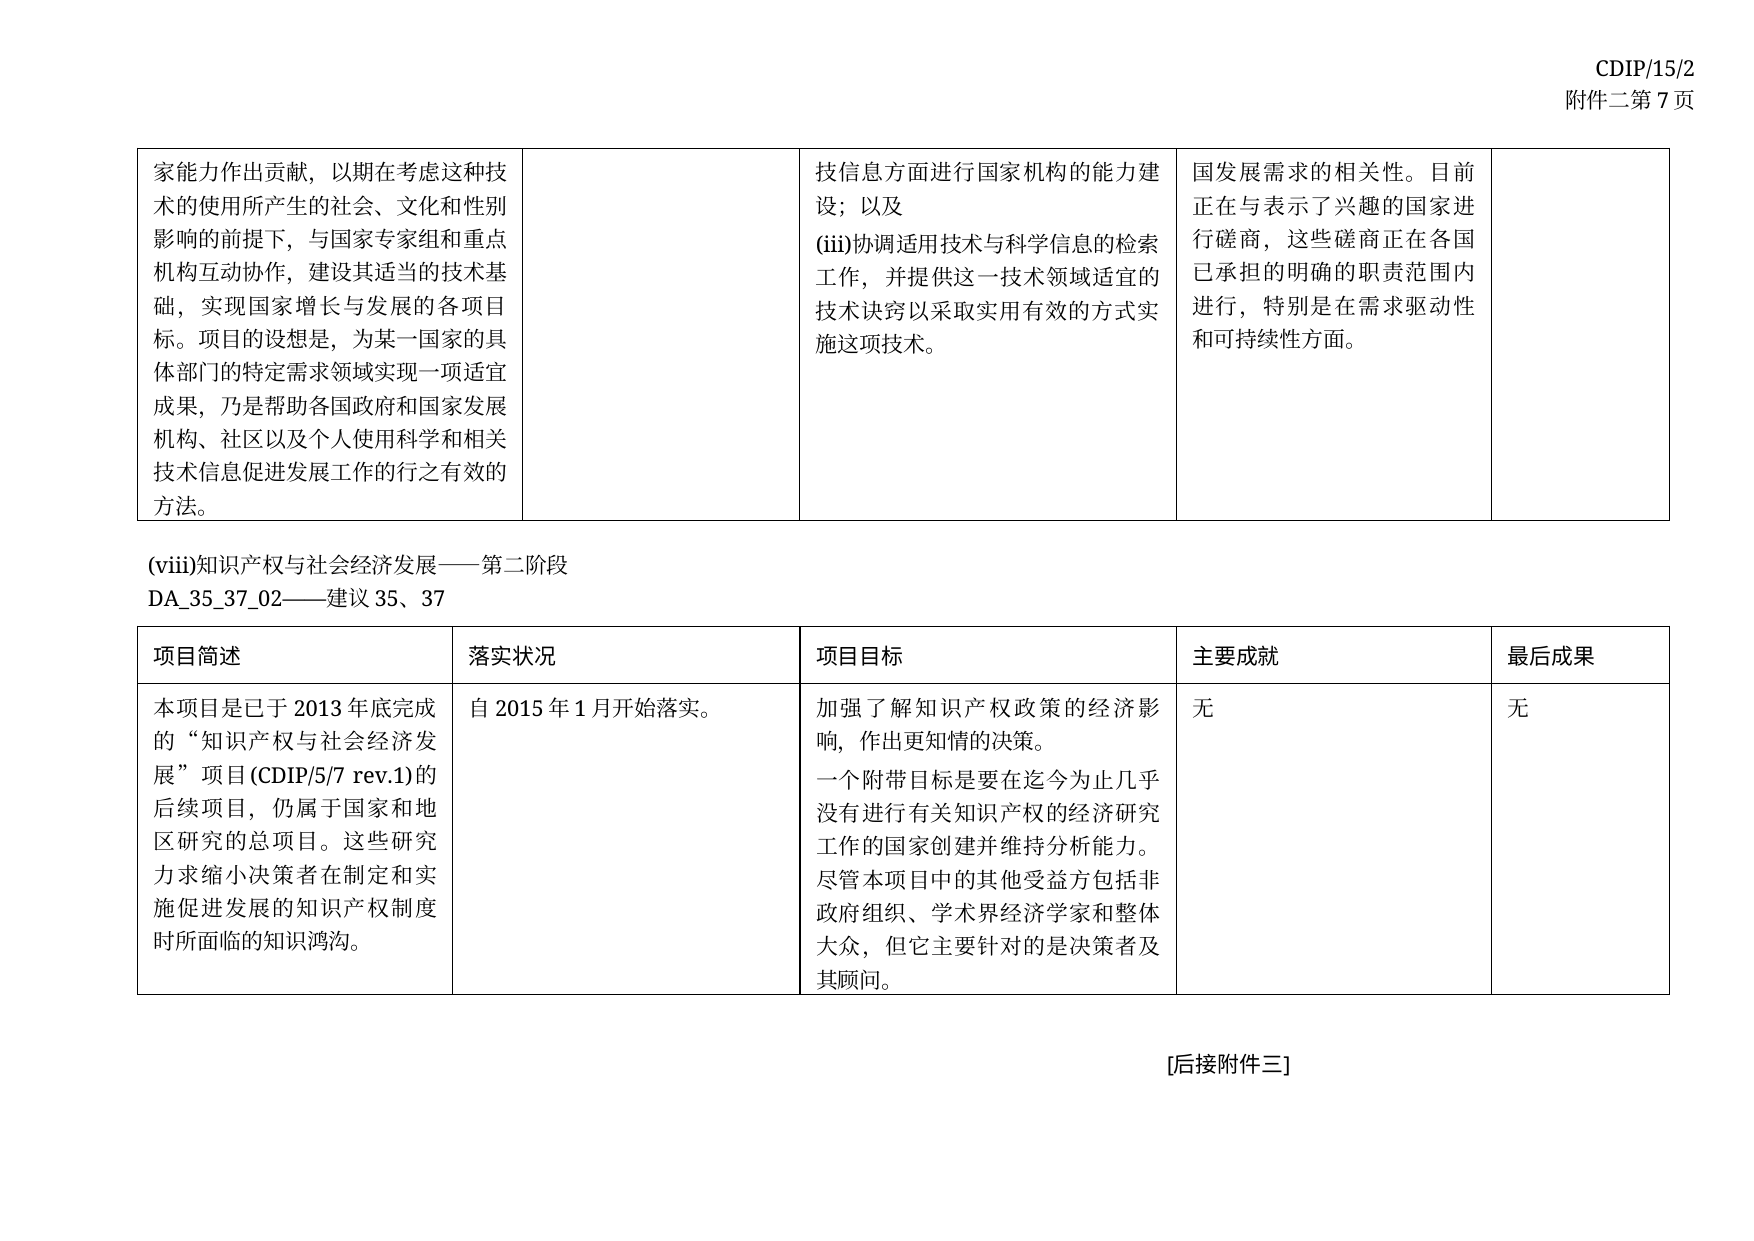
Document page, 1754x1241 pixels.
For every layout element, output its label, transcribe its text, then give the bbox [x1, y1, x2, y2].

table_cell 无 [1492, 684, 1669, 994]
list (viii)知识产权与社会经济发展——第二阶段 [148, 546, 1695, 580]
table_header 主要成就 [1177, 627, 1491, 683]
table_header 项目目标 [801, 627, 1176, 683]
text [后接附件三] [1167, 1043, 1695, 1079]
table_header 最后成果 [1492, 627, 1669, 683]
list DA_35_37_02——建议35、37 [148, 580, 1695, 613]
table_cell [138, 149, 522, 520]
table_header 项目简述 [138, 627, 452, 683]
table_header 落实状况 [453, 627, 799, 683]
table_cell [523, 149, 799, 520]
table_cell 无 [1177, 684, 1491, 994]
table_cell 本项目是已于2013年底完成的“知识产权与社会经济发展”项目(CDIP/5/7 rev.1)的后续项目，仍属于国家和地区研究的总项目。这些研究力求缩小决策者在制定和实施促进发展的知识产权制度时所面临的知识鸿沟。 [138, 684, 452, 994]
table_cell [800, 149, 1176, 520]
table_cell 加强了解知识产权政策的经济影响，作出更知情的决策。 一个附带目标是要在迄今为止几乎没有进行有关知识产权的经济研究工作的国家创建并维持分析能力。尽管本项目中的其他受益方包括非政府组织、学术界经济学家和整体大众，但它主要针对的是决策者及其顾问。 [801, 684, 1176, 994]
table_cell 无 [1492, 149, 1669, 520]
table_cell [1177, 149, 1491, 520]
table_cell 自2015年1月开始落实。 [453, 684, 799, 994]
